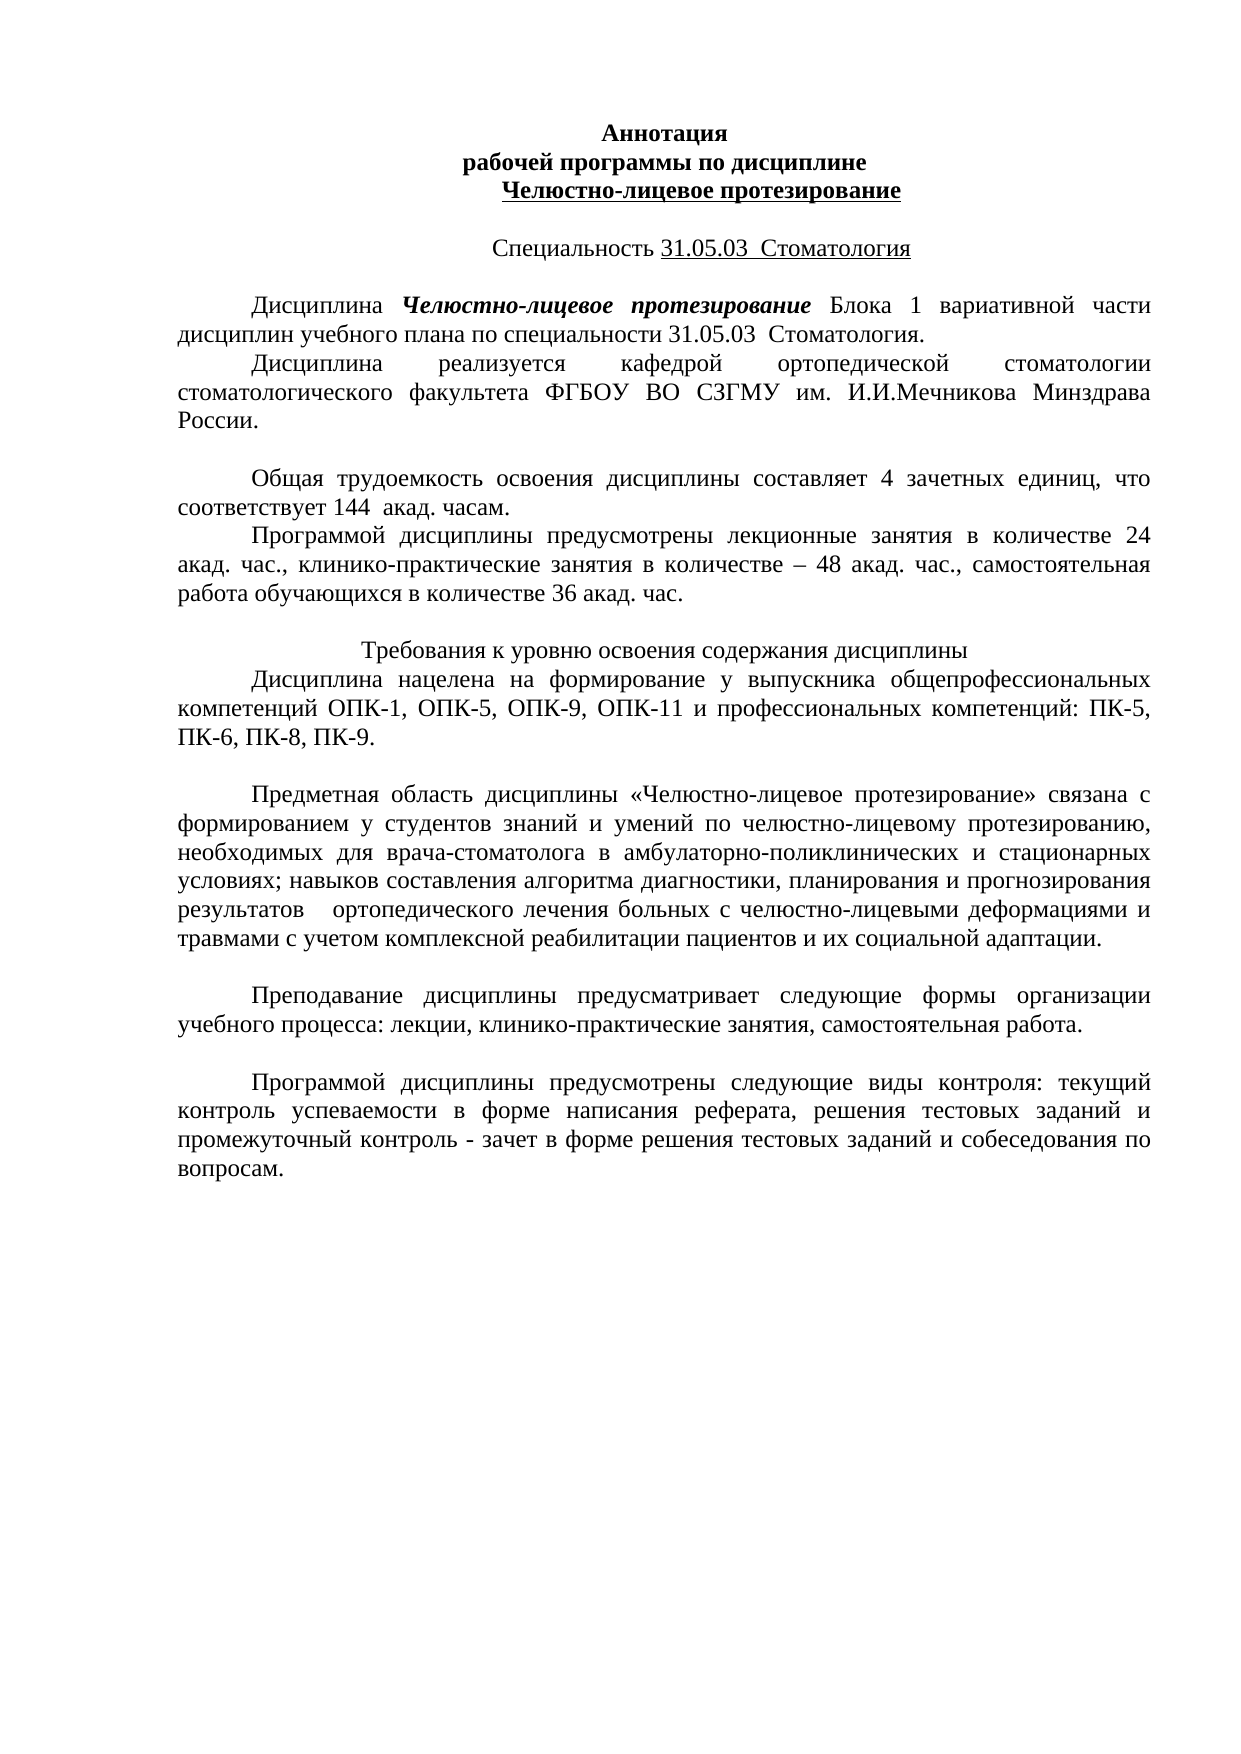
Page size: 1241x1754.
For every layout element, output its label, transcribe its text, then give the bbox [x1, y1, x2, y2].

text рабочей программы по дисциплине [177, 147, 1152, 176]
text Специальность 31.05.03 Стоматология [177, 233, 1152, 262]
text Программой дисциплины предусмотрены лекционные занятия в количестве 24 акад. час., клинико-практические занятия в количестве – 48 акад. час., самостоятельная работа обучающихся в количестве 36 акад. час. [177, 521, 1152, 607]
text Дисциплина Челюстно-лицевое протезирование Блока 1 вариативной части дисциплин учебного плана по специальности 31.05.03 Стоматология. [177, 291, 1152, 348]
text Требования к уровню освоения содержания дисциплины [177, 636, 1152, 664]
text Аннотация [177, 118, 1152, 147]
text Преподавание дисциплины предусматривает следующие формы организации учебного процесса: лекции, клинико-практические занятия, самостоятельная работа. [177, 981, 1152, 1038]
text Предметная область дисциплины «Челюстно-лицевое протезирование» связана с формированием у студентов знаний и умений по челюстно-лицевому протезированию, необходимых для врача-стоматолога в амбулаторно-поликлинических и стационарных условиях; навыков составления алгоритма диагностики, планирования и прогнозирования результатов ортопедического лечения больных с челюстно-лицевыми деформациями и травмами с учетом комплексной реабилитации пациентов и их социальной адаптации. [177, 779, 1152, 952]
text Челюстно-лицевое протезирование [177, 176, 1152, 204]
text Программой дисциплины предусмотрены следующие виды контроля: текущий контроль успеваемости в форме написания реферата, решения тестовых заданий и промежуточный контроль - зачет в форме решения тестовых заданий и собеседования по вопросам. [177, 1067, 1152, 1182]
text Общая трудоемкость освоения дисциплины составляет 4 зачетных единиц, что соответствует 144 акад. часам. [177, 463, 1152, 521]
text Дисциплина реализуется кафедрой ортопедической стоматологии стоматологического факультета ФГБОУ ВО СЗГМУ им. И.И.Мечникова Минздрава России. [177, 348, 1152, 434]
text Дисциплина нацелена на формирование у выпускника общепрофессиональных компетенций ОПК-1, ОПК-5, ОПК-9, ОПК-11 и профессиональных компетенций: ПК-5, ПК-6, ПК-8, ПК-9. [177, 664, 1152, 751]
